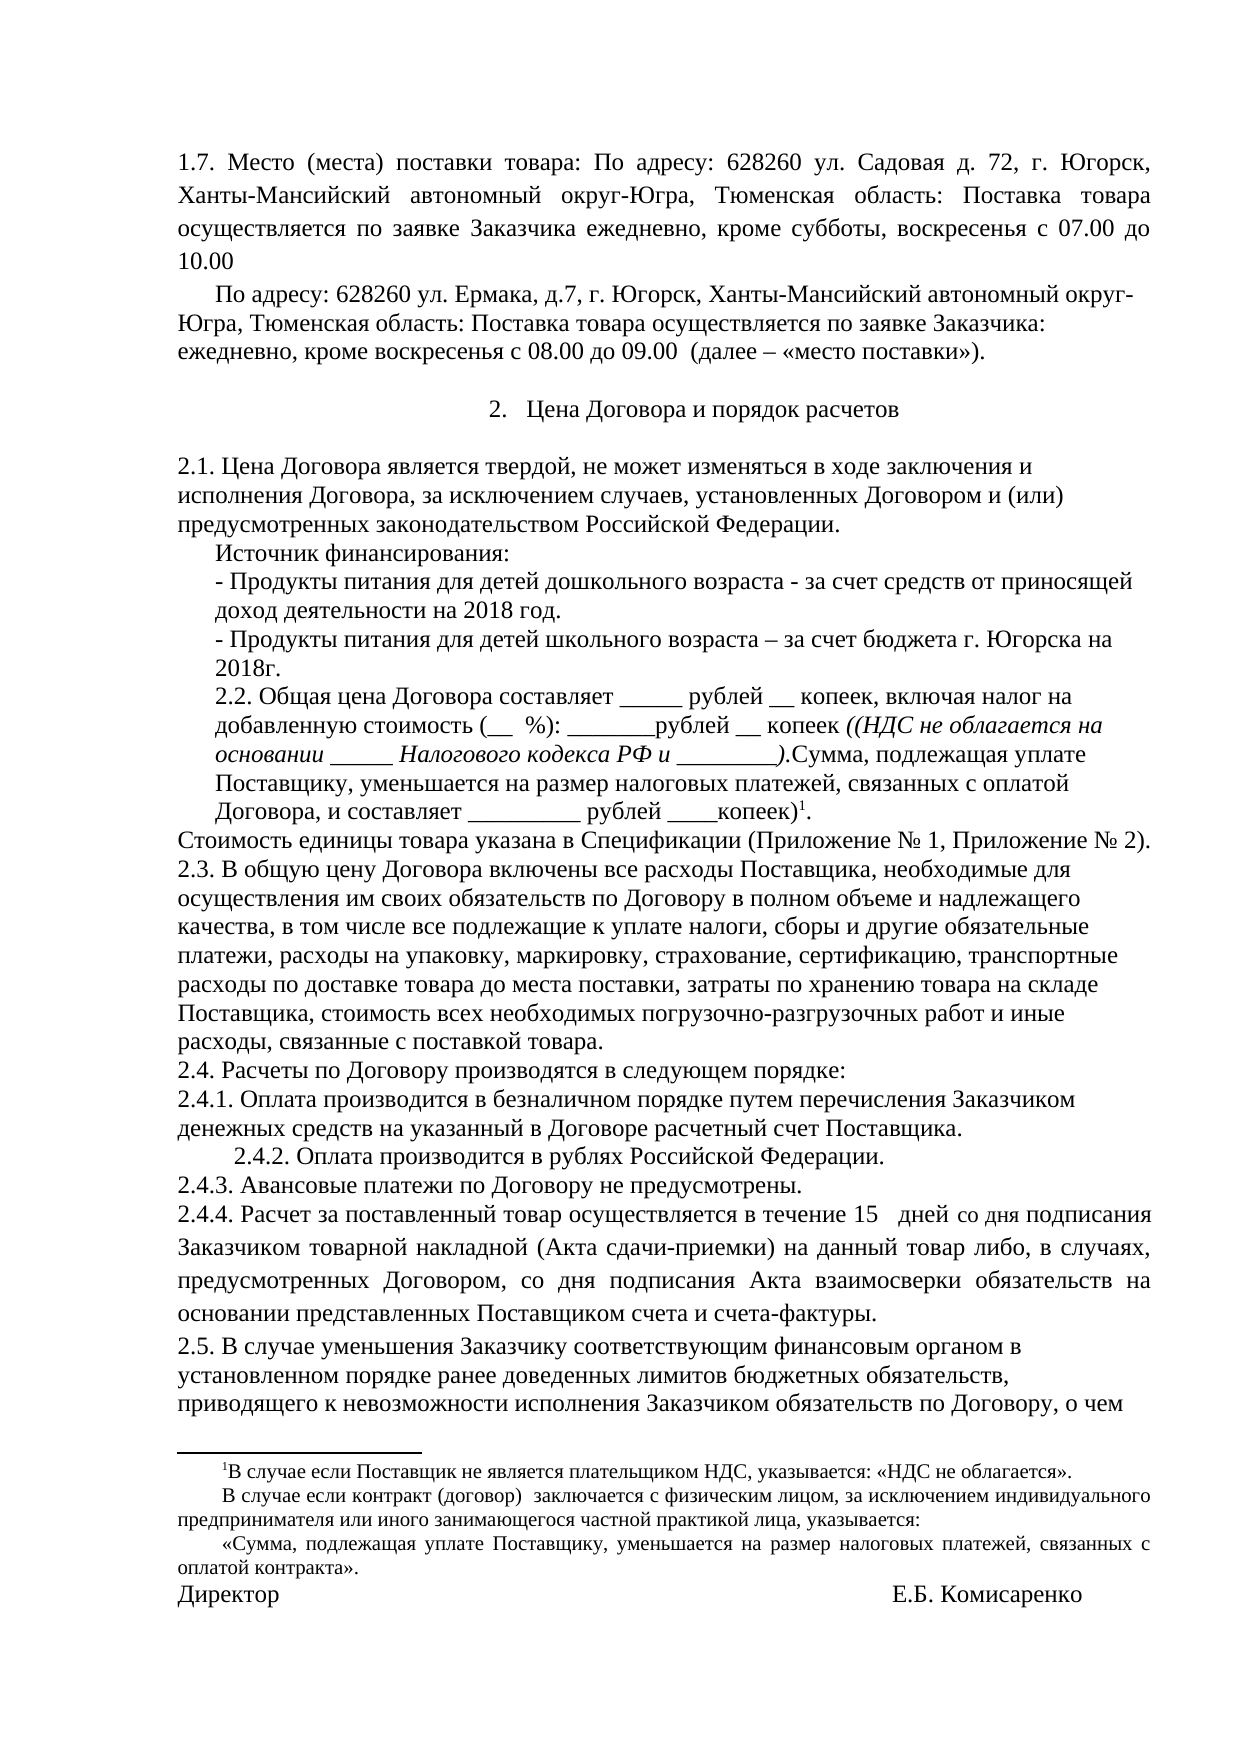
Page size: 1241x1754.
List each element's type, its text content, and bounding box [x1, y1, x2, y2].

text 2.1. Цена Договора является твердой, не может изменяться в ходе заключения и исполнения Договора, за исключением случаев, установленных Договором и (или) предусмотренных законодательством Российской Федерации. [177, 451, 1152, 538]
list По адресу: 628260 ул. Ермака, д.7, г. Югорск, Ханты-Мансийский автономный округ- [215, 279, 1152, 308]
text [177, 1331, 1152, 1417]
text 2.4.4. Расчет за поставленный товар осуществляется в течение 15 дней со дня подписания Заказчиком товарной накладной (Акта сдачи-приемки) на данный товар либо, в случаях, предусмотренных Договором, со дня подписания Акта взаимосверки обязательств на основании представленных Поставщиком счета и счета-фактуры. [177, 1199, 1152, 1327]
text 2.3. В общую цену Договора включены все расходы Поставщика, необходимые для осуществления им своих обязательств по Договору в полном объеме и надлежащего качества, в том числе все подлежащие к уплате налоги, сборы и другие обязательные платежи, расходы на упаковку, маркировку, страхование, сертификацию, транспортные расходы по доставке товара до места поставки, затраты по хранению товара на складе Поставщика, стоимость всех необходимых погрузочно-разгрузочных работ и иные расходы, связанные с поставкой товара. [177, 854, 1152, 1055]
list - Продукты питания для детей школьного возраста – за счет бюджета г. Югорска на 2018г. [215, 624, 1152, 681]
list - Продукты питания для детей дошкольного возраста - за счет средств от приносящей доход деятельности на 2018 год. [215, 566, 1152, 624]
text ежедневно, кроме воскресенья с 08.00 до 09.00 (далее – «место поставки»). [177, 336, 1152, 365]
text 2.4.2. Оплата производится в рублях Российской Федерации. [177, 1141, 1152, 1170]
text Стоимость единицы товара указана в Спецификации (Приложение № 1, Приложение № 2). [177, 825, 1152, 854]
list 2.2. Общая цена Договора составляет _____ рублей __ копеек, включая налог на добавленную стоимость (__ %): _______рублей __ копеек ((НДС не облагается на основании _____ Налогового кодекса РФ и ________).Сумма, подлежащая уплате Поставщику, уменьшается на размер налоговых платежей, связанных с оплатой Договора, и составляет _________ рублей ____копеек). [215, 681, 1152, 825]
text Югра, Тюменская область: Поставка товара осуществляется по заявке Заказчика: [177, 308, 1152, 336]
text 2.4. Расчеты по Договору производятся в следующем порядке: [177, 1055, 1152, 1084]
list Источник финансирования: [215, 538, 1152, 566]
text 2.4.3. Авансовые платежи по Договору не предусмотрены. [177, 1170, 1152, 1199]
text 2.4.1. Оплата производится в безналичном порядке путем перечисления Заказчиком денежных средств на указанный в Договоре расчетный счет Поставщика. [177, 1084, 1152, 1141]
list Цена Договора и порядок расчетов [236, 394, 1152, 423]
text 1.7. Место (места) поставки товара: По адресу: 628260 ул. Садовая д. 72, г. Югорск, Ханты-Мансийский автономный округ-Югра, Тюменская область: Поставка товара осуществляется по заявке Заказчика ежедневно, кроме субботы, воскресенья с 07.00 до 10.00 [177, 147, 1152, 275]
